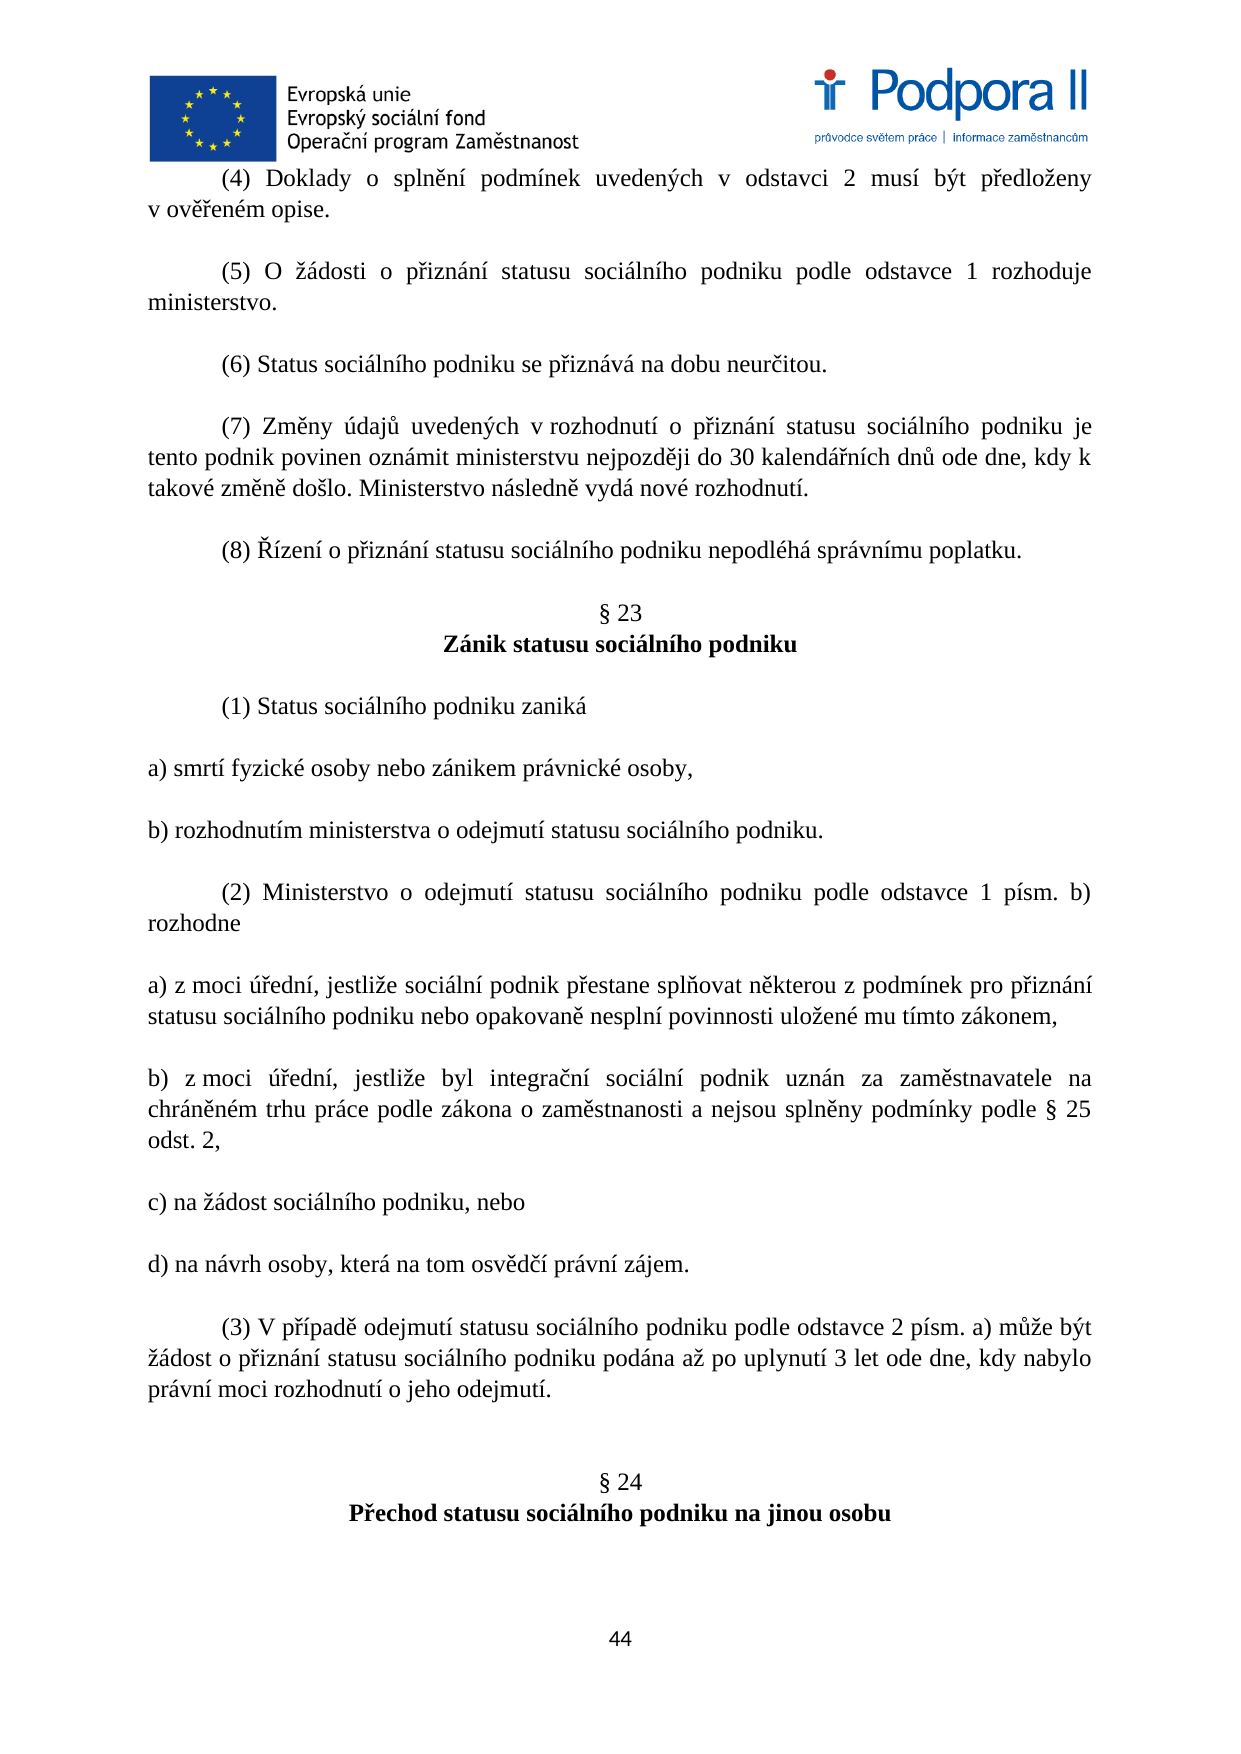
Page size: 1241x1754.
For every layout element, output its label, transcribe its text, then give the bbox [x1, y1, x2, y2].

text c) na žádost sociálního podniku, nebo [148, 1187, 1093, 1216]
text (6) Status sociálního podniku se přiznává na dobu neurčitou. [148, 349, 1093, 378]
text § 24 [148, 1467, 1093, 1496]
text (5) O žádosti o přiznání statusu sociálního podniku podle odstavce 1 rozhoduje ministerstvo. [148, 256, 1093, 316]
picture [792, 48, 1100, 161]
text d) na návrh osoby, která na tom osvědčí právní zájem. [148, 1249, 1093, 1278]
picture [147, 73, 579, 164]
text b) rozhodnutím ministerstva o odejmutí statusu sociálního podniku. [148, 815, 1093, 844]
text (1) Status sociálního podniku zaniká [148, 691, 1093, 719]
text a) z moci úřední, jestliže sociální podnik přestane splňovat některou z podmínek pro přiznání statusu sociálního podniku nebo opakovaně nesplní povinnosti uložené mu tímto zákonem, [148, 970, 1093, 1030]
text (3) V případě odejmutí statusu sociálního podniku podle odstavce 2 písm. a) může být žádost o přiznání statusu sociálního podniku podána až po uplynutí 3 let ode dne, kdy nabylo právní moci rozhodnutí o jeho odejmutí. [148, 1312, 1093, 1402]
text Zánik statusu sociálního podniku [148, 629, 1093, 657]
text (2) Ministerstvo o odejmutí statusu sociálního podniku podle odstavce 1 písm. b) rozhodne [148, 877, 1093, 937]
text (7) Změny údajů uvedených v rozhodnutí o přiznání statusu sociálního podniku je tento podnik povinen oznámit ministerstvu nejpozději do 30 kalendářních dnů ode dne, kdy k takové změně došlo. Ministerstvo následně vydá nové rozhodnutí. [148, 411, 1093, 502]
text (4) Doklady o splnění podmínek uvedených v odstavci 2 musí být předloženy v ověřeném opise. [148, 163, 1093, 223]
text b) z moci úřední, jestliže byl integrační sociální podnik uznán za zaměstnavatele na chráněném trhu práce podle zákona o zaměstnanosti a nejsou splněny podmínky podle § 25 odst. 2, [148, 1063, 1093, 1154]
text a) smrtí fyzické osoby nebo zánikem právnické osoby, [148, 753, 1093, 782]
text (8) Řízení o přiznání statusu sociálního podniku nepodléhá správnímu poplatku. [148, 536, 1093, 564]
text § 23 [148, 598, 1093, 626]
text Přechod statusu sociálního podniku na jinou osobu [148, 1498, 1093, 1527]
